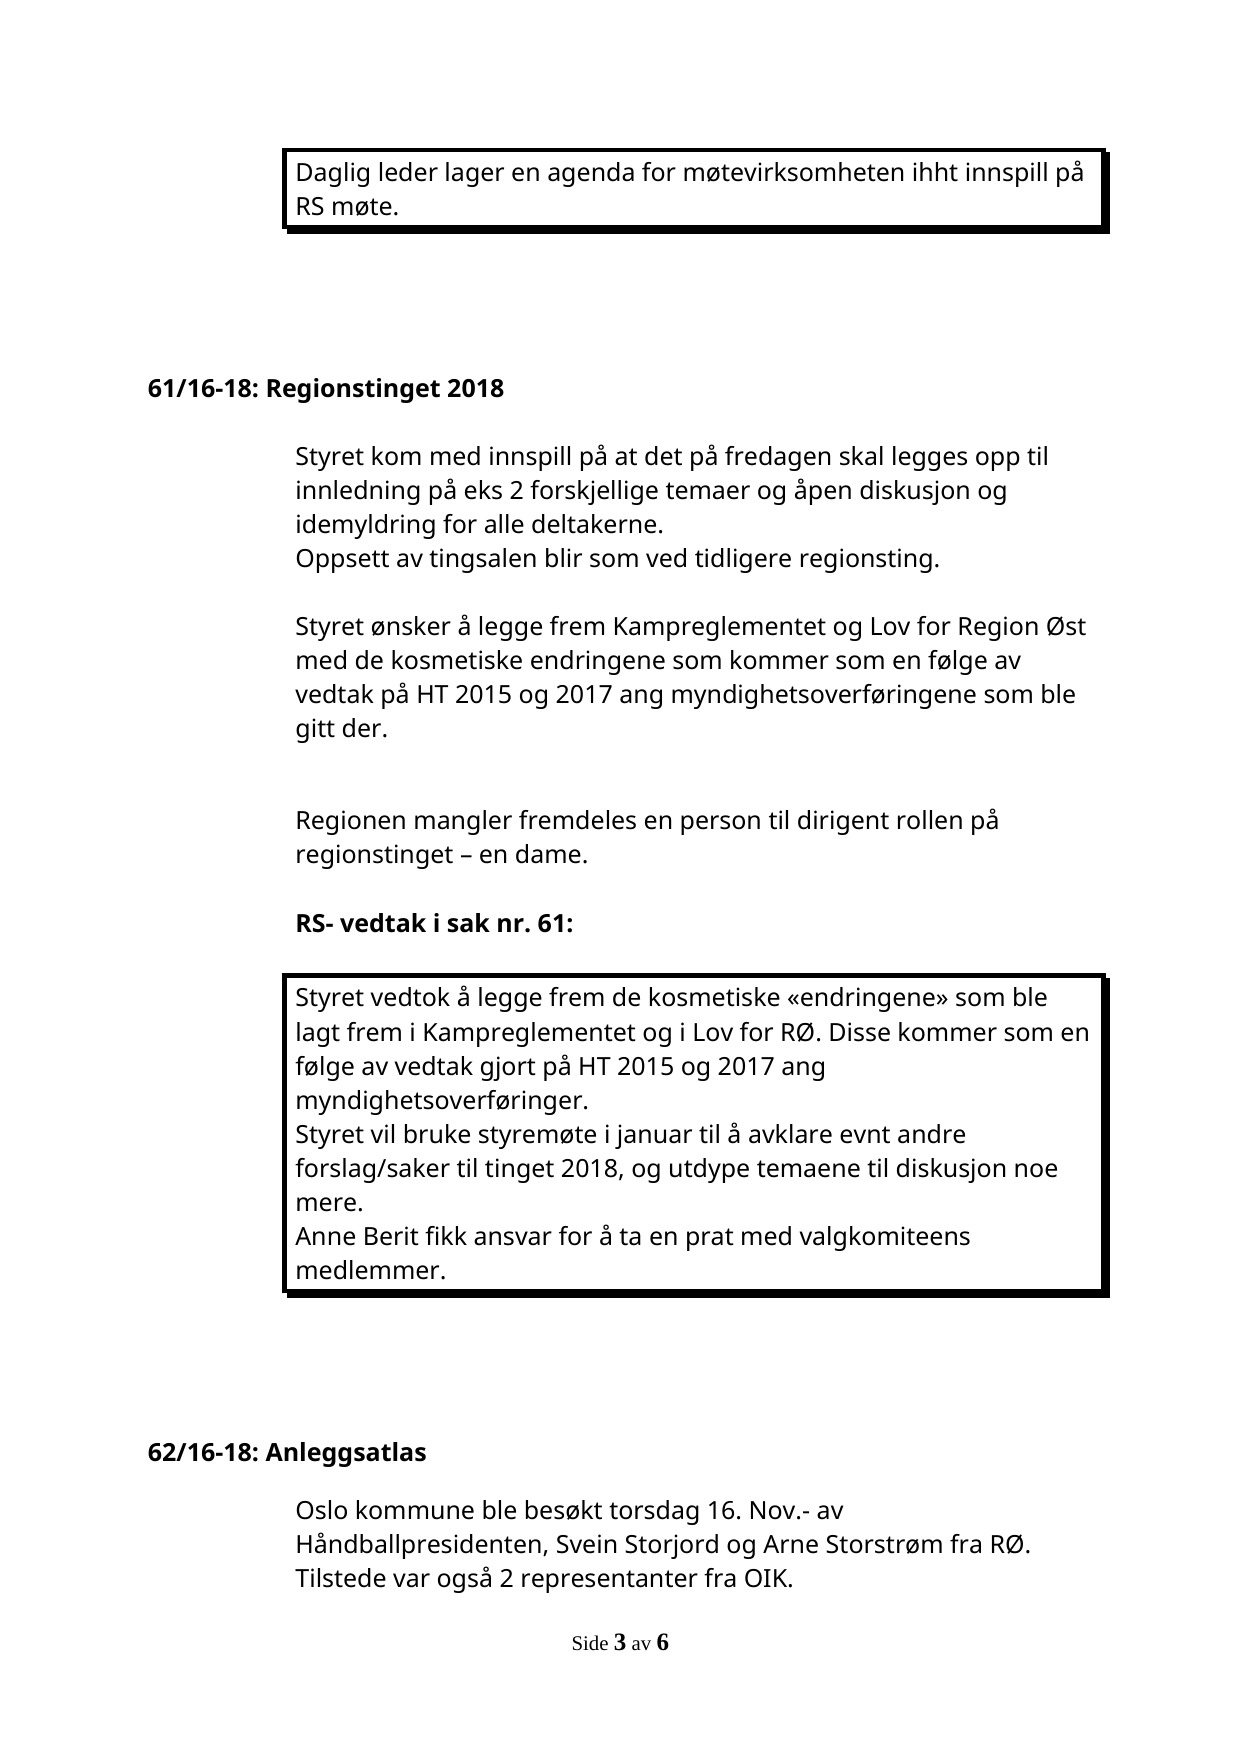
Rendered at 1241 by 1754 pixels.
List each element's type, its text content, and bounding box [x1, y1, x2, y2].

text Styret vil bruke styremøte i januar til å avklare evnt andre forslag/saker til tinget 2018, og utdype temaene til diskusjon noe mere. [287, 1109, 1101, 1212]
text Oppsett av tingsalen blir som ved tidligere regionsting. [295, 541, 1093, 574]
text Styret ønsker å legge frem Kampreglementet og Lov for Region Øst med de kosmetiske endringene som kommer som en følge av vedtak på HT 2015 og 2017 ang myndighetsoverføringene som ble gitt der. [295, 609, 1093, 745]
text RS- vedtak i sak nr. 61: [295, 905, 1093, 939]
text Anne Berit fikk ansvar for å ta en prat med valgkomiteens medlemmer. [287, 1212, 1101, 1289]
text Daglig leder lager en agenda for møtevirksomheten ihht innspill på RS møte. [287, 152, 1101, 225]
text 62/16-18: Anleggsatlas [148, 1434, 1093, 1468]
text Styret vedtok å legge frem de kosmetiske «endringene» som ble lagt frem i Kampreglementet og i Lov for RØ. Disse kommer som en følge av vedtak gjort på HT 2015 og 2017 ang myndighetsoverføringer. [287, 978, 1101, 1109]
text Regionen mangler fremdeles en person til dirigent rollen på regionstinget – en dame. [295, 803, 1093, 871]
text 61/16-18: Regionstinget 2018 [148, 370, 1093, 404]
text Oslo kommune ble besøkt torsdag 16. Nov.- av Håndballpresidenten, Svein Storjord og Arne Storstrøm fra RØ. Tilstede var også 2 representanter fra OIK. [295, 1492, 1093, 1595]
text Styret kom med innspill på at det på fredagen skal legges opp til innledning på eks 2 forskjellige temaer og åpen diskusjon og idemyldring for alle deltakerne. [295, 438, 1093, 541]
